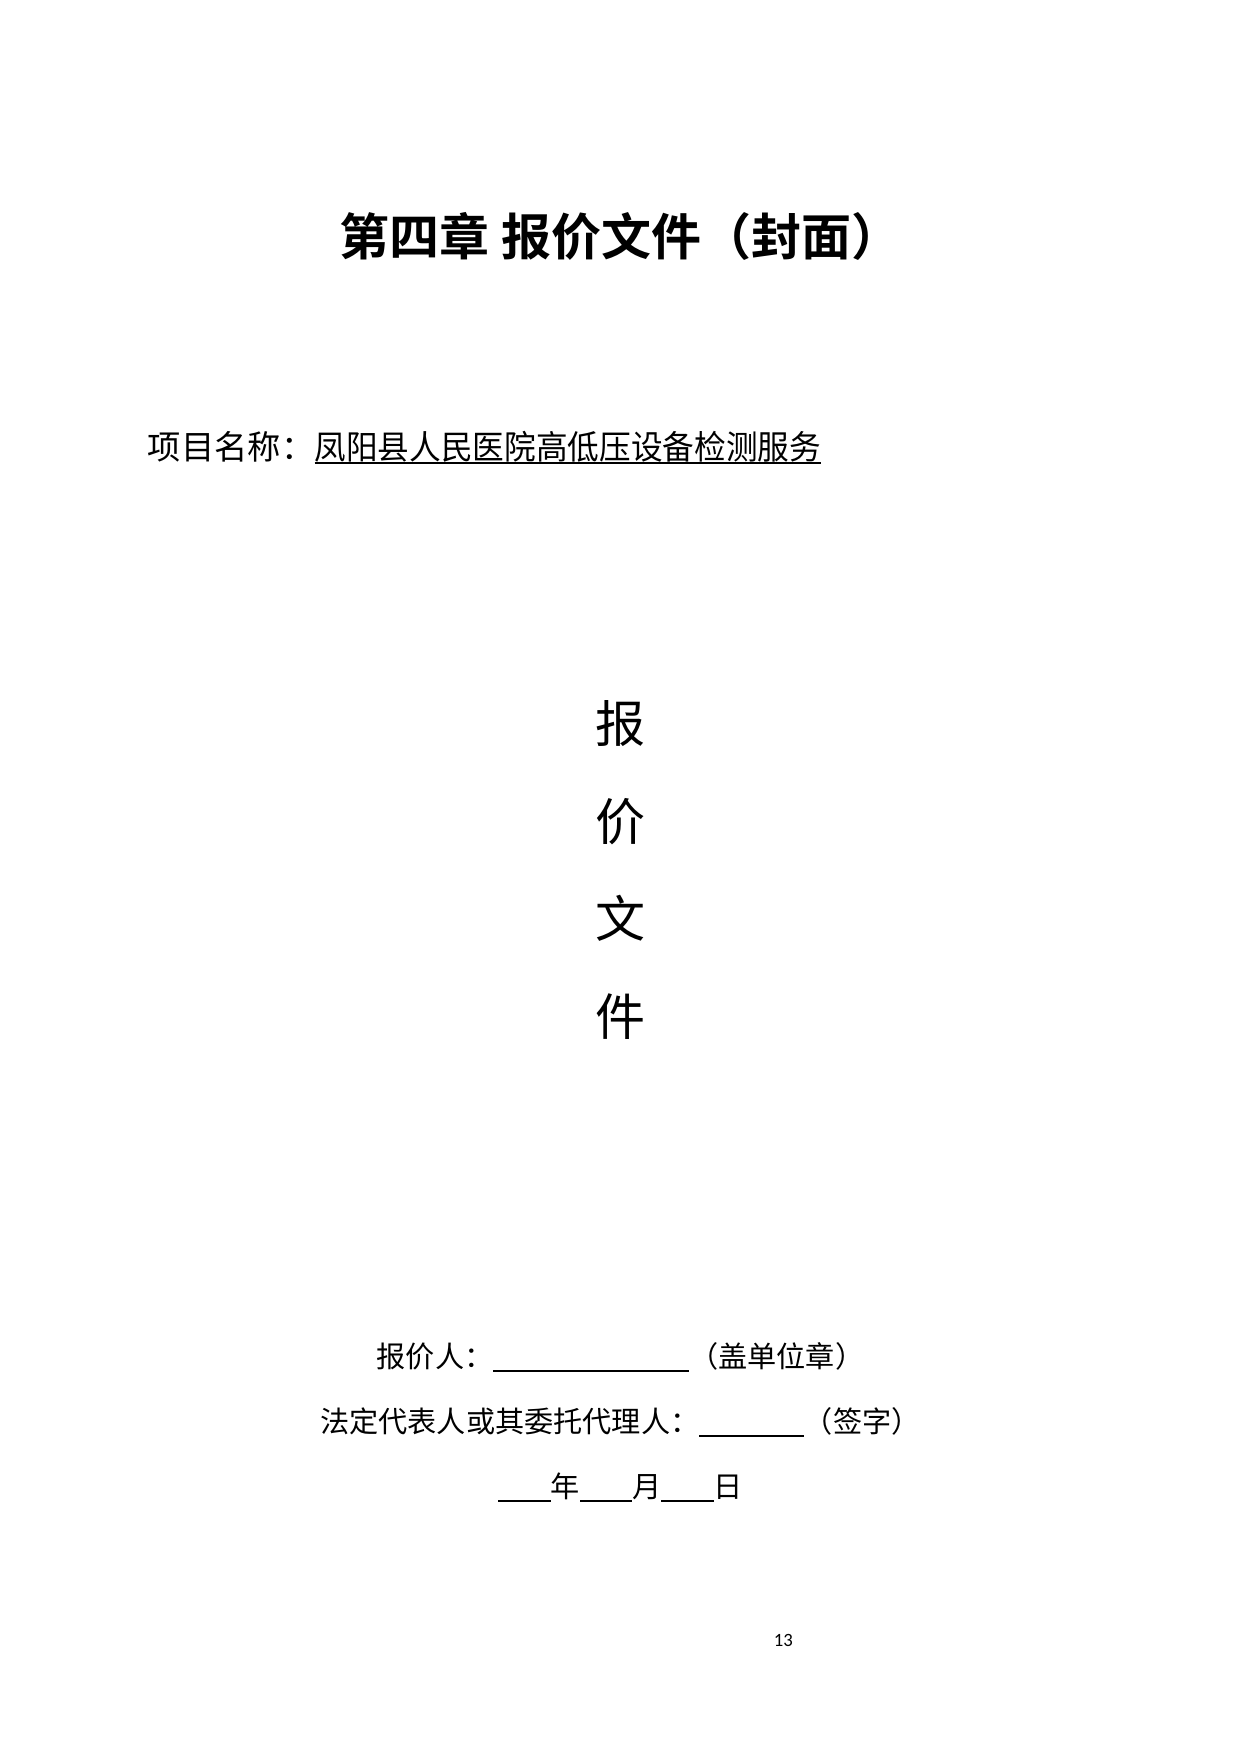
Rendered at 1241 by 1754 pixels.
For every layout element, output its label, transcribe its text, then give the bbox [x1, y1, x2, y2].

text 法定代表人或其委托代理人： （签字） [148, 1387, 1092, 1452]
text 价 [148, 770, 1092, 867]
text 件 [148, 965, 1092, 1062]
text 报 [148, 672, 1092, 770]
text 报价人： （盖单位章） [148, 1322, 1092, 1387]
text 文 [148, 867, 1092, 965]
text 项目名称：凤阳县人民医院高低压设备检测服务 [148, 412, 1092, 477]
text 第四章 报价文件（封面） [148, 185, 1092, 282]
text 年 月 日 [148, 1452, 1092, 1517]
